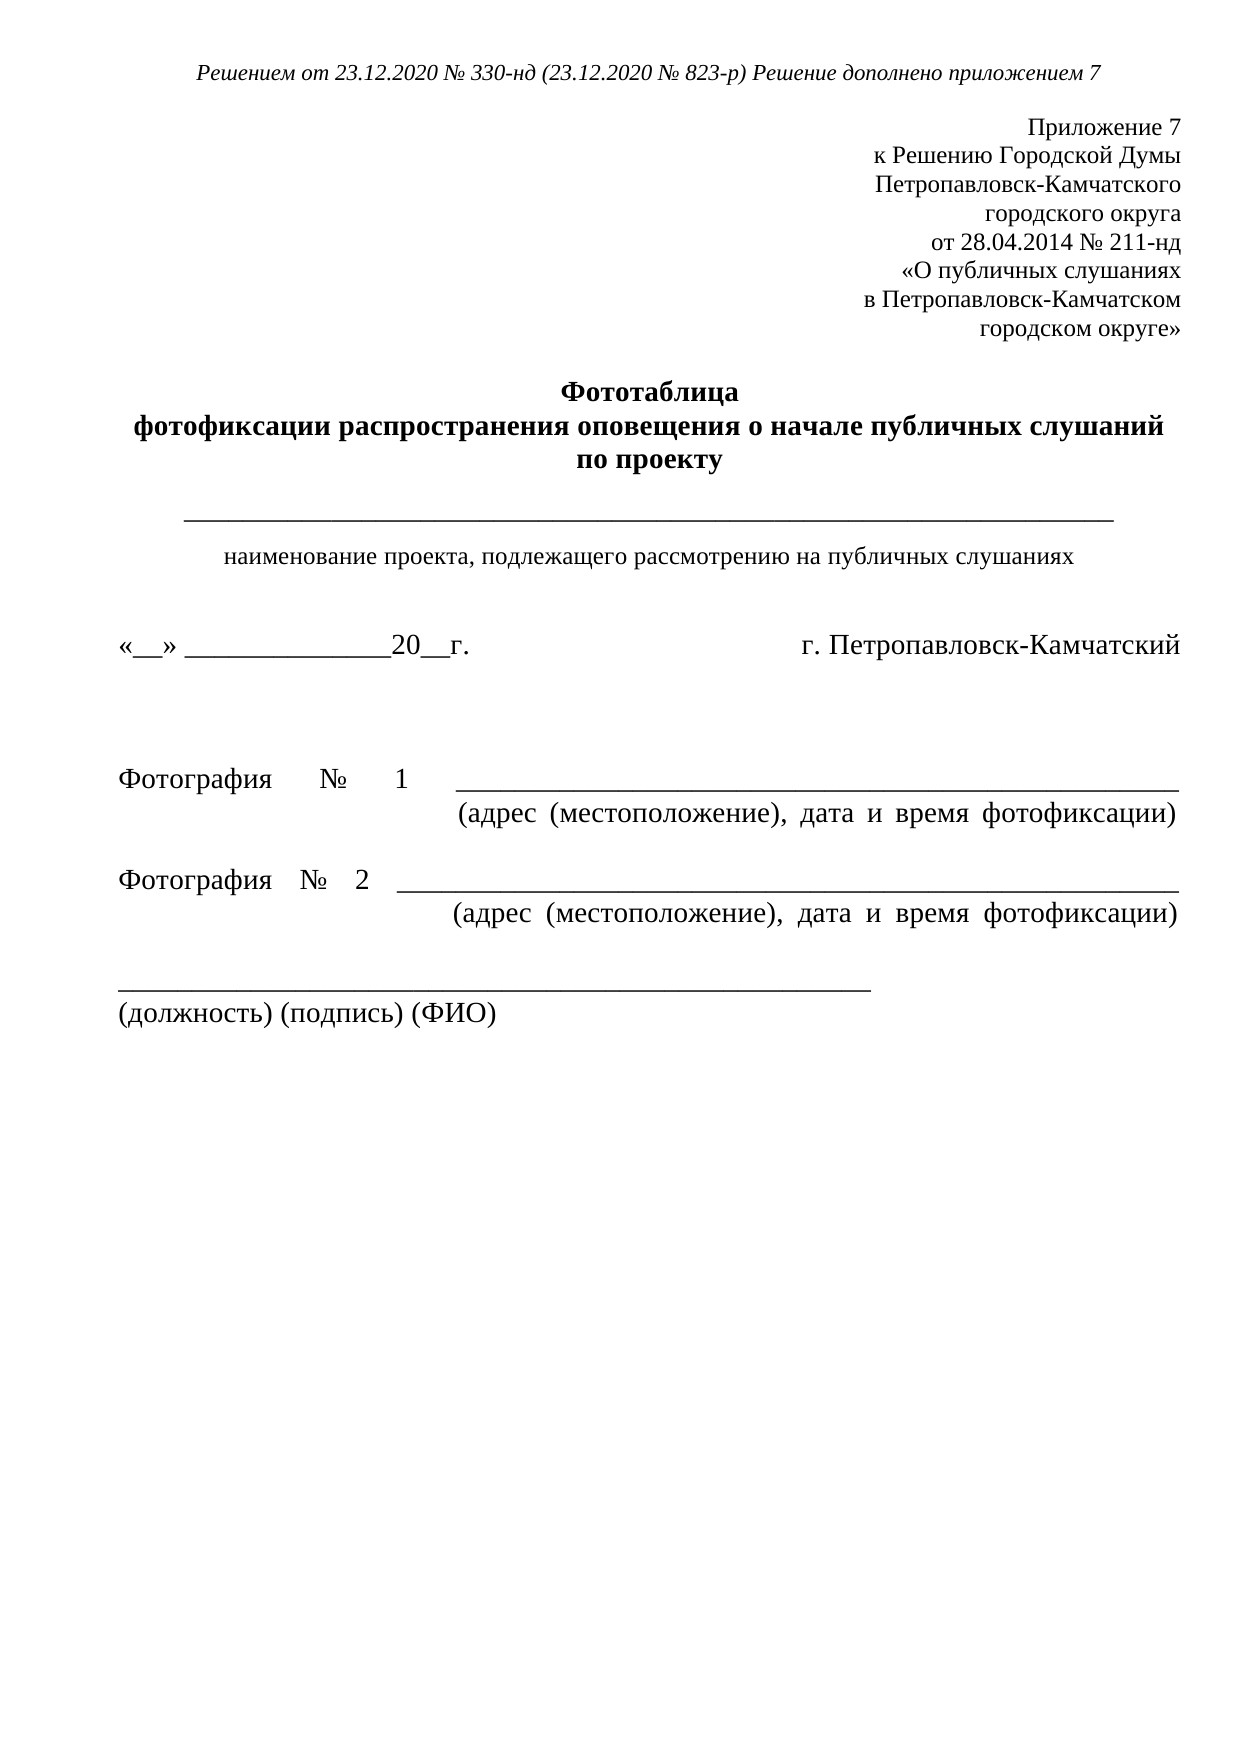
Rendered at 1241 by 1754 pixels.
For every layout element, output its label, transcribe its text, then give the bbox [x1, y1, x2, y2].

text Фотография № 1 _________________________________________________ (адрес (местоположение), дата и время фотофиксации) Фотография № 2 _____________________________________________________ (адрес (местоположение), дата и время фотофиксации) [118, 761, 1181, 962]
text (должность) (подпись) (ФИО) [118, 995, 1181, 1029]
text в Петропавловск-Камчатском [118, 284, 1181, 313]
text Приложение 7 [118, 112, 1181, 141]
text городского округа [118, 198, 1181, 227]
text «О публичных слушаниях [118, 256, 1181, 284]
text «__» ______________20__г. г. Петропавловск-Камчатский [118, 627, 1181, 694]
text ___________________________________________________ [118, 962, 1181, 995]
text фотофиксации распространения оповещения о начале публичных слушаний по проекту [118, 408, 1181, 475]
text _______________________________________________________________ [118, 491, 1181, 524]
text от 28.04.2014 № 211-нд [118, 227, 1181, 256]
text Решением от 23.12.2020 № 330-нд (23.12.2020 № 823-р) Решение дополнено приложением 7 [118, 59, 1181, 85]
text к Решению Городской Думы [118, 141, 1181, 169]
text наименование проекта, подлежащего рассмотрению на публичных слушаниях [118, 540, 1181, 570]
text городском округе» [118, 313, 1181, 342]
text Петропавловск-Камчатского [118, 169, 1181, 198]
text Фототаблица [118, 342, 1181, 408]
